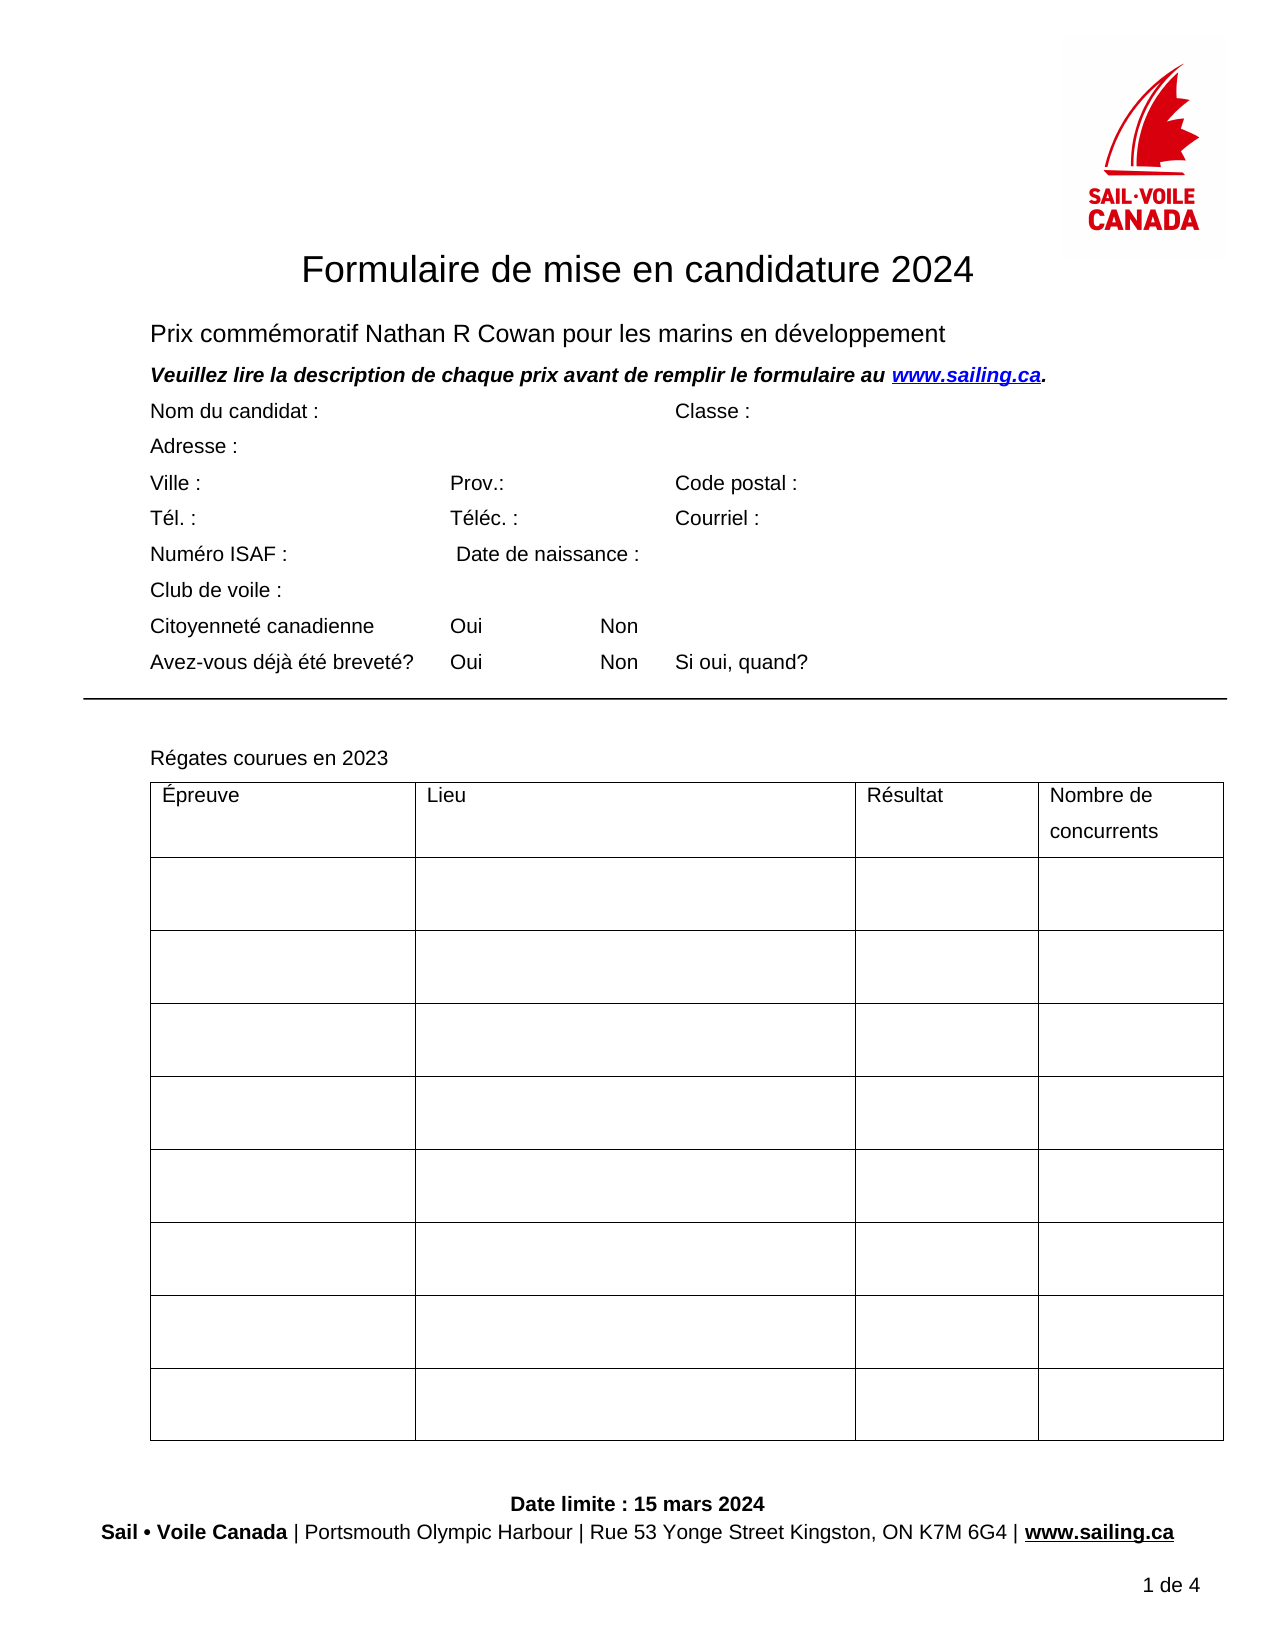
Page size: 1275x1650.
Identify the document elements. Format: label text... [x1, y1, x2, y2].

table_cell [151, 1296, 415, 1367]
table_cell [1039, 1223, 1223, 1294]
table_cell [151, 1369, 415, 1440]
table_cell [856, 1150, 1038, 1222]
text Veuillez lire la description de chaque prix avant de remplir le formulaire au www.sailing.ca. [150, 362, 1125, 386]
text Citoyenneté canadienne Oui Non [150, 614, 1125, 638]
table_cell [1039, 1004, 1223, 1076]
table_cell [1039, 1369, 1223, 1440]
text Ville : Prov.: Code postal : [150, 470, 1125, 494]
text Numéro ISAF : Date de naissance : [150, 542, 1125, 566]
text Nom du candidat : Classe : [150, 398, 1125, 422]
table_cell [151, 1077, 415, 1149]
table_cell [856, 1004, 1038, 1076]
table_cell [416, 1369, 855, 1440]
table_cell [856, 1296, 1038, 1367]
table_cell [1039, 1296, 1223, 1367]
picture [1061, 36, 1227, 258]
table_header Nombre de concurrents [1039, 783, 1223, 857]
table_cell [151, 858, 415, 930]
table_cell [416, 1223, 855, 1294]
table_cell [416, 931, 855, 1003]
table_header Résultat [856, 783, 1038, 857]
table_cell [151, 931, 415, 1003]
text Avez-vous déjà été breveté? Oui Non Si oui, quand? [150, 650, 1125, 674]
text Tél. : Téléc. : Courriel : [150, 506, 1125, 530]
table_cell [416, 1296, 855, 1367]
table_cell [151, 1150, 415, 1222]
table_cell [856, 858, 1038, 930]
table_cell [1039, 858, 1223, 930]
table_header Épreuve [151, 783, 415, 857]
text Adresse : [150, 434, 1125, 458]
table_cell [856, 1369, 1038, 1440]
table_cell [416, 858, 855, 930]
table_cell [416, 1004, 855, 1076]
table_cell [416, 1077, 855, 1149]
text Club de voile : [150, 578, 1125, 602]
table_cell [1039, 931, 1223, 1003]
table_cell [416, 1150, 855, 1222]
text Prix commémoratif Nathan R Cowan pour les marins en développement [150, 319, 1125, 348]
table_cell [151, 1223, 415, 1294]
table_header Lieu [416, 783, 855, 857]
table_cell [856, 1223, 1038, 1294]
table_cell [856, 1077, 1038, 1149]
text Régates courues en 2023 [150, 746, 1125, 770]
table_cell [856, 931, 1038, 1003]
table_cell [151, 1004, 415, 1076]
table_cell [1039, 1150, 1223, 1222]
table_cell [1039, 1077, 1223, 1149]
